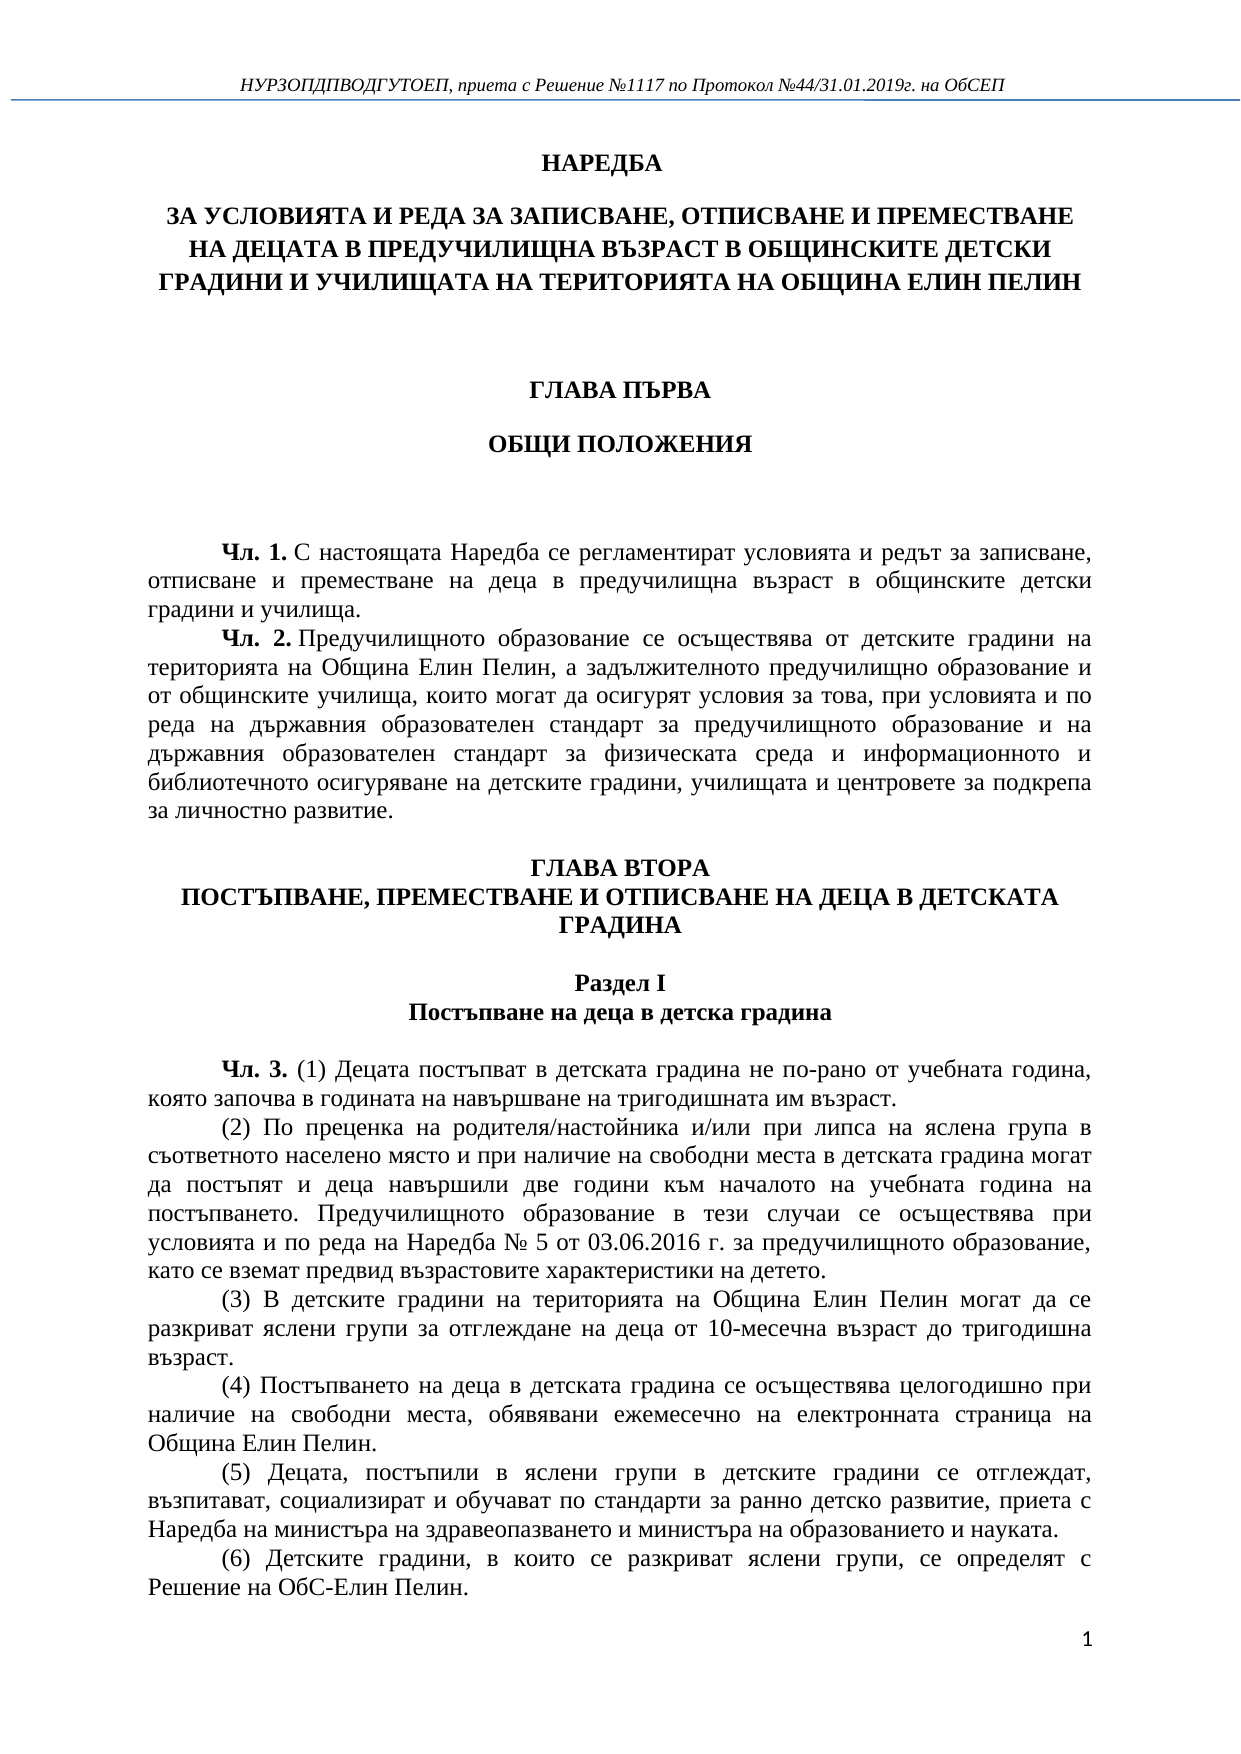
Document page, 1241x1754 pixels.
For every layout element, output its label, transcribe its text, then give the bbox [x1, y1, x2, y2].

text ПОСТЪПВАНЕ, ПРЕМЕСТВАНЕ И ОТПИСВАНЕ НА ДЕЦА В ДЕТСКАТА ГРАДИНА [148, 882, 1093, 939]
text ГЛАВА ПЪРВА [148, 375, 1093, 404]
text Чл. 3. (1) Децата постъпват в детската градина не по-рано от учебната година, която започва в годината на навършване на тригодишната им възраст. [148, 1054, 1093, 1112]
text Чл. 2. Предучилищното образование се осъществява от детските градини на територията на Община Елин Пелин, а задължителното предучилищно образование и от общинските училища, които могат да осигурят условия за това, при условията и по реда на държавния образователен стандарт за предучилищното образование и на държавния образователен стандарт за физическата среда и информационното и библиотечното осигуряване на детските градини, училищата и центровете за подкрепа за личностно развитие. [148, 623, 1093, 824]
text Раздел І [148, 968, 1093, 997]
text ОБЩИ ПОЛОЖЕНИЯ [148, 429, 1093, 458]
text ГЛАВА ВТОРА [148, 853, 1093, 882]
text НАРЕДБА [148, 148, 1093, 176]
text (5) Децата, постъпили в яслени групи в детските градини се отглеждат, възпитават, социализират и обучават по стандарти за ранно детско развитие, приета с Наредба на министъра на здравеопазването и министъра на образованието и науката. [148, 1457, 1093, 1543]
text ЗА УСЛОВИЯТА И РЕДА ЗА ЗАПИСВАНЕ, ОТПИСВАНЕ И ПРЕМЕСТВАНЕ НА ДЕЦАТА В ПРЕДУЧИЛИЩНА ВЪЗРАСТ В ОБЩИНСКИТЕ ДЕТСКИ ГРАДИНИ И УЧИЛИЩАТА НА ТЕРИТОРИЯТА НА ОБЩИНА ЕЛИН ПЕЛИН [148, 201, 1093, 296]
text (2) По преценка на родителя/настойника и/или при липса на яслена група в съответното населено място и при наличие на свободни места в детската градина могат да постъпят и деца навършили две години към началото на учебната година на постъпването. Предучилищното образование в тези случаи се осъществява при условията и по реда на Наредба № 5 от 03.06.2016 г. за предучилищното образование, като се вземат предвид възрастовите характеристики на детето. [148, 1112, 1093, 1284]
text Чл. 1. С настоящата Наредба се регламентират условията и редът за записване, отписване и преместване на деца в предучилищна възраст в общинските детски градини и училища. [148, 537, 1093, 623]
text (6) Детските градини, в които се разкриват яслени групи, се определят с Решение на ОбС-Елин Пелин. [148, 1543, 1093, 1601]
text (4) Постъпването на деца в детската градина се осъществява целогодишно при наличие на свободни места, обявявани ежемесечно на електронната страница на Община Елин Пелин. [148, 1371, 1093, 1457]
text Постъпване на деца в детска градина [148, 997, 1093, 1026]
text (3) В детските градини на територията на Община Елин Пелин могат да се разкриват яслени групи за отглеждане на деца от 10-месечна възраст до тригодишна възраст. [148, 1284, 1093, 1371]
